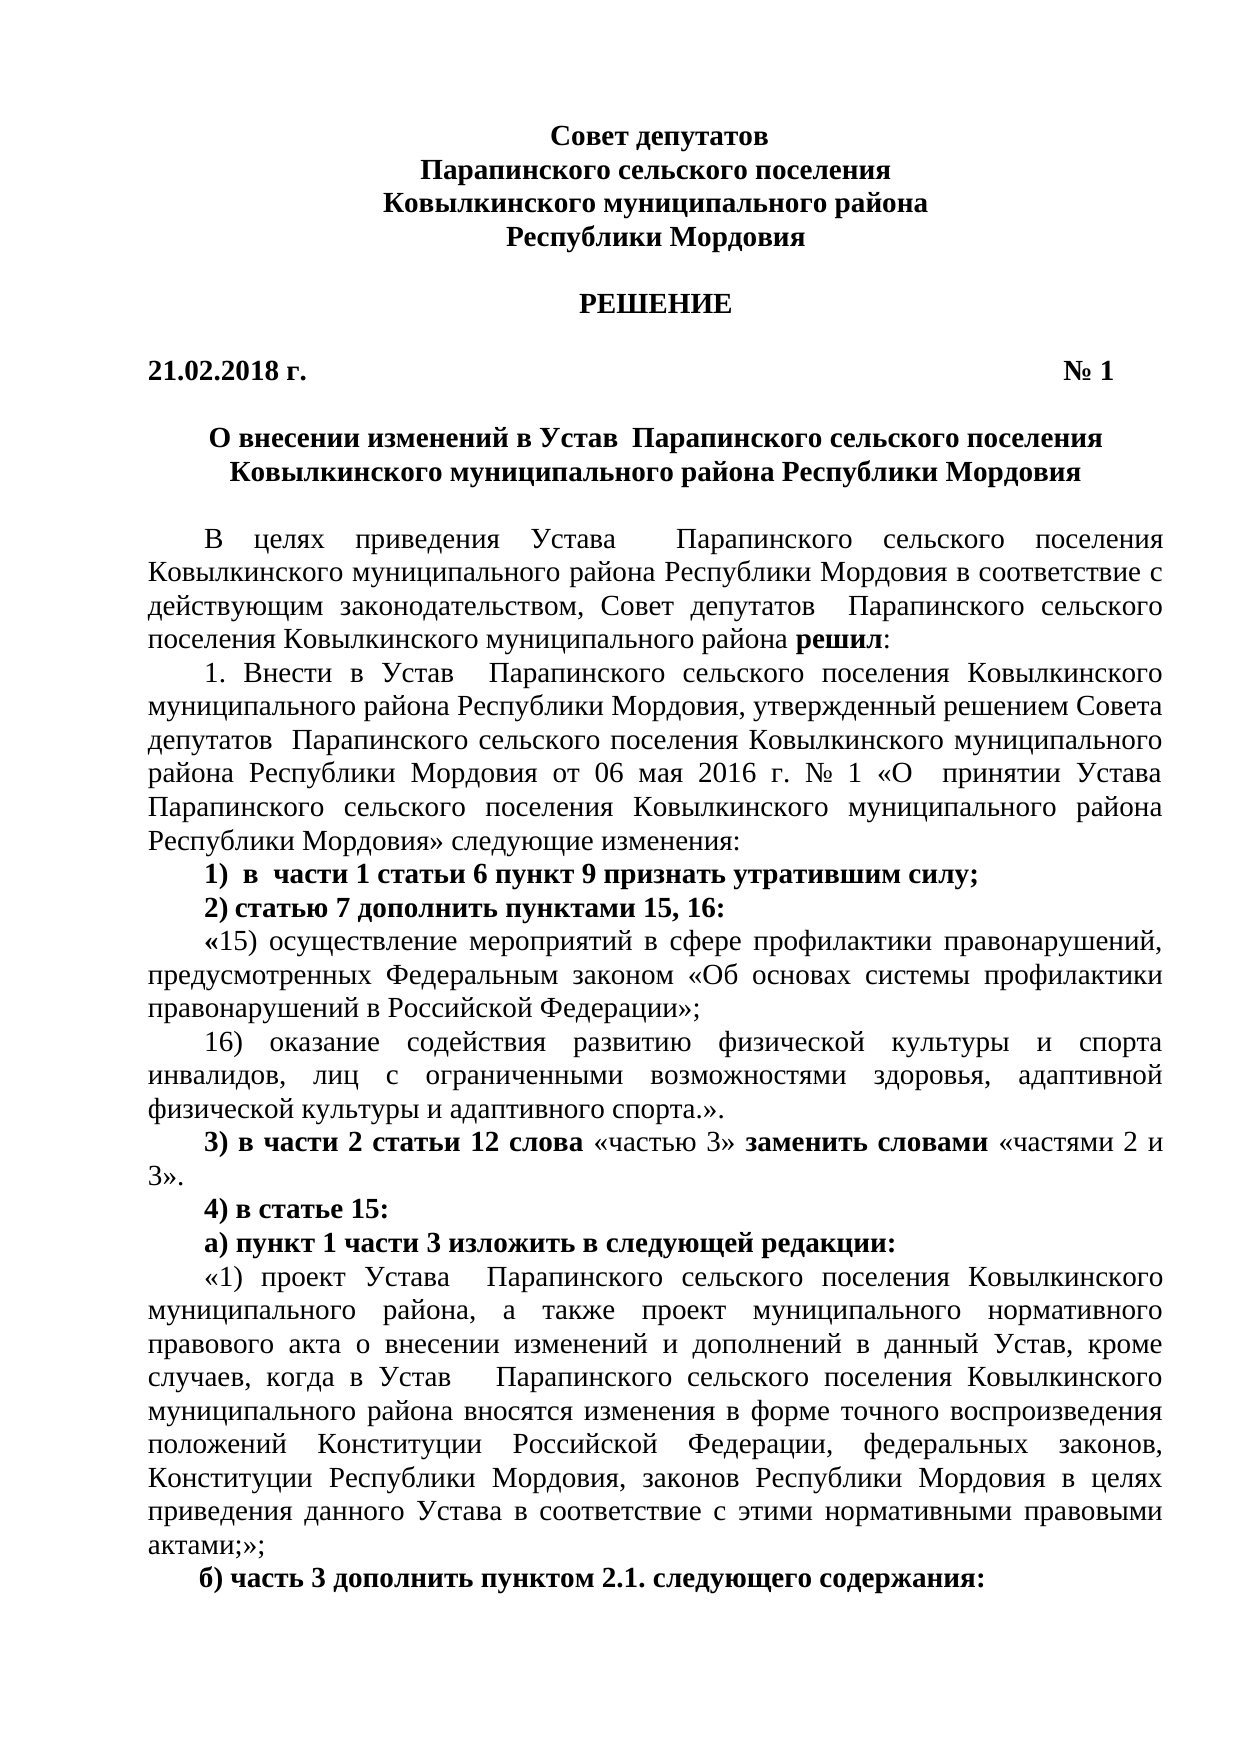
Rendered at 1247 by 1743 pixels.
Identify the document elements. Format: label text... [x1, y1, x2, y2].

text 2) статью 7 дополнить пунктами 15, 16: [148, 890, 1163, 923]
text Парапинского сельского поселения [148, 152, 1163, 185]
text 1) в части 1 статьи 6 пункт 9 признать утратившим силу; [148, 856, 1163, 890]
text а) пункт 1 части 3 изложить в следующей редакции: [148, 1225, 1163, 1259]
text 1. Внести в Устав Парапинского сельского поселения Ковылкинского муниципального района Республики Мордовия, утвержденный решением Совета депутатов Парапинского сельского поселения Ковылкинского муниципального района Республики Мордовия от 06 мая . № 1 «О принятии Устава Парапинского сельского поселения Ковылкинского муниципального района Республики Мордовия» следующие изменения: [148, 655, 1163, 856]
text 16) оказание содействия развитию физической культуры и спорта инвалидов, лиц с ограниченными возможностями здоровья, адаптивной физической культуры и адаптивного спорта.». [148, 1024, 1163, 1124]
text О внесении изменений в Устав Парапинского сельского поселения Ковылкинского муниципального района Республики Мордовия [148, 420, 1163, 487]
text РЕШЕНИЕ [148, 286, 1163, 319]
text «1) проект Устава Парапинского сельского поселения Ковылкинского муниципального района, а также проект муниципального нормативного правового акта о внесении изменений и дополнений в данный Устав, кроме случаев, когда в Устав Парапинского сельского поселения Ковылкинского муниципального района вносятся изменения в форме точного воспроизведения положений Конституции Российской Федерации, федеральных законов, Конституции Республики Мордовия, законов Республики Мордовия в целях приведения данного Устава в соответствие с этими нормативными правовыми актами;»; [148, 1259, 1163, 1561]
text б) часть 3 дополнить пунктом 2.1. следующего содержания: [148, 1561, 1163, 1594]
text 3) в части 2 статьи 12 слова «частью 3» заменить словами «частями 2 и 3». [148, 1124, 1163, 1192]
text 21.02.2018 г. № 1 [148, 353, 1163, 387]
text Совет депутатов [148, 118, 1163, 152]
text Ковылкинского муниципального района [148, 185, 1163, 219]
text 4) в статье 15: [148, 1192, 1163, 1225]
text В целях приведения Устава Парапинского сельского поселения Ковылкинского муниципального района Республики Мордовия в соответствие с действующим законодательством, Совет депутатов Парапинского сельского поселения Ковылкинского муниципального района решил: [148, 521, 1163, 655]
text Республики Мордовия [148, 219, 1163, 252]
text «15) осуществление мероприятий в сфере профилактики правонарушений, предусмотренных Федеральным законом «Об основах системы профилактики правонарушений в Российской Федерации»; [148, 923, 1163, 1024]
